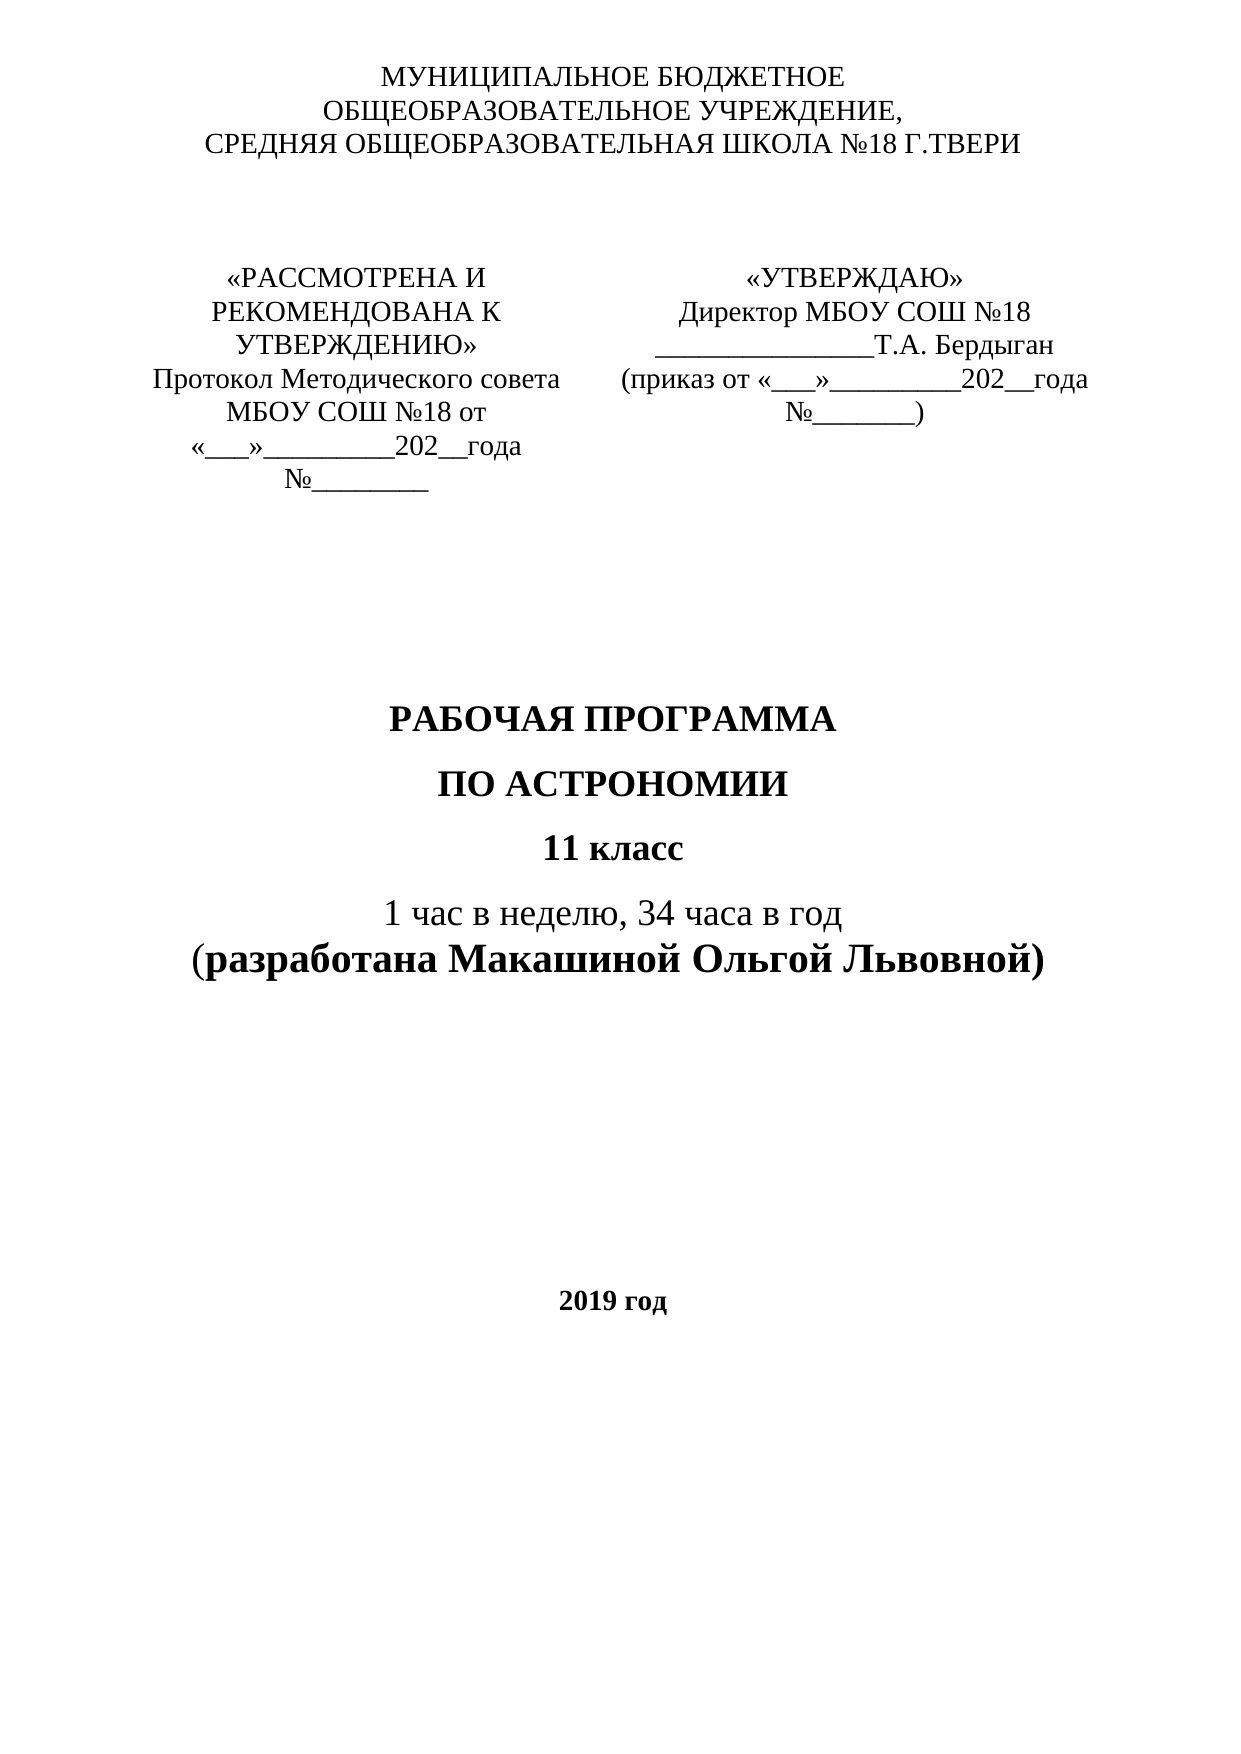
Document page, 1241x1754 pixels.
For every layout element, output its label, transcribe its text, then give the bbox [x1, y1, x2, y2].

text МУНИЦИПАЛЬНОЕ БЮДЖЕТНОЕ [118, 59, 1107, 93]
table_header «РАССМОТРЕНА И РЕКОМЕНДОВАНА К УТВЕРЖДЕНИЮ» Протокол Методического совета МБОУ СОШ №18 от «___»_________202__года №________ [107, 260, 605, 495]
text СРЕДНЯЯ ОБЩЕОБРАЗОВАТЕЛЬНАЯ ШКОЛА №18 Г.ТВЕРИ [118, 126, 1107, 160]
text 2019 год [118, 1283, 1107, 1317]
text (разработана Макашиной Ольгой Львовной) [118, 933, 1107, 981]
text РАБОЧАЯ ПРОГРАММА [118, 696, 1107, 739]
text ОБЩЕОБРАЗОВАТЕЛЬНОЕ УЧРЕЖДЕНИЕ, [118, 93, 1107, 126]
text ПО АСТРОНОМИИ [118, 761, 1107, 804]
text 1 час в неделю, 34 часа в год [118, 890, 1107, 933]
table_header «УТВЕРЖДАЮ» Директор МБОУ СОШ №18 _______________Т.А. Бердыган (приказ от «___»_________202__года №_______) [605, 260, 1104, 495]
text 11 класс [118, 826, 1107, 869]
